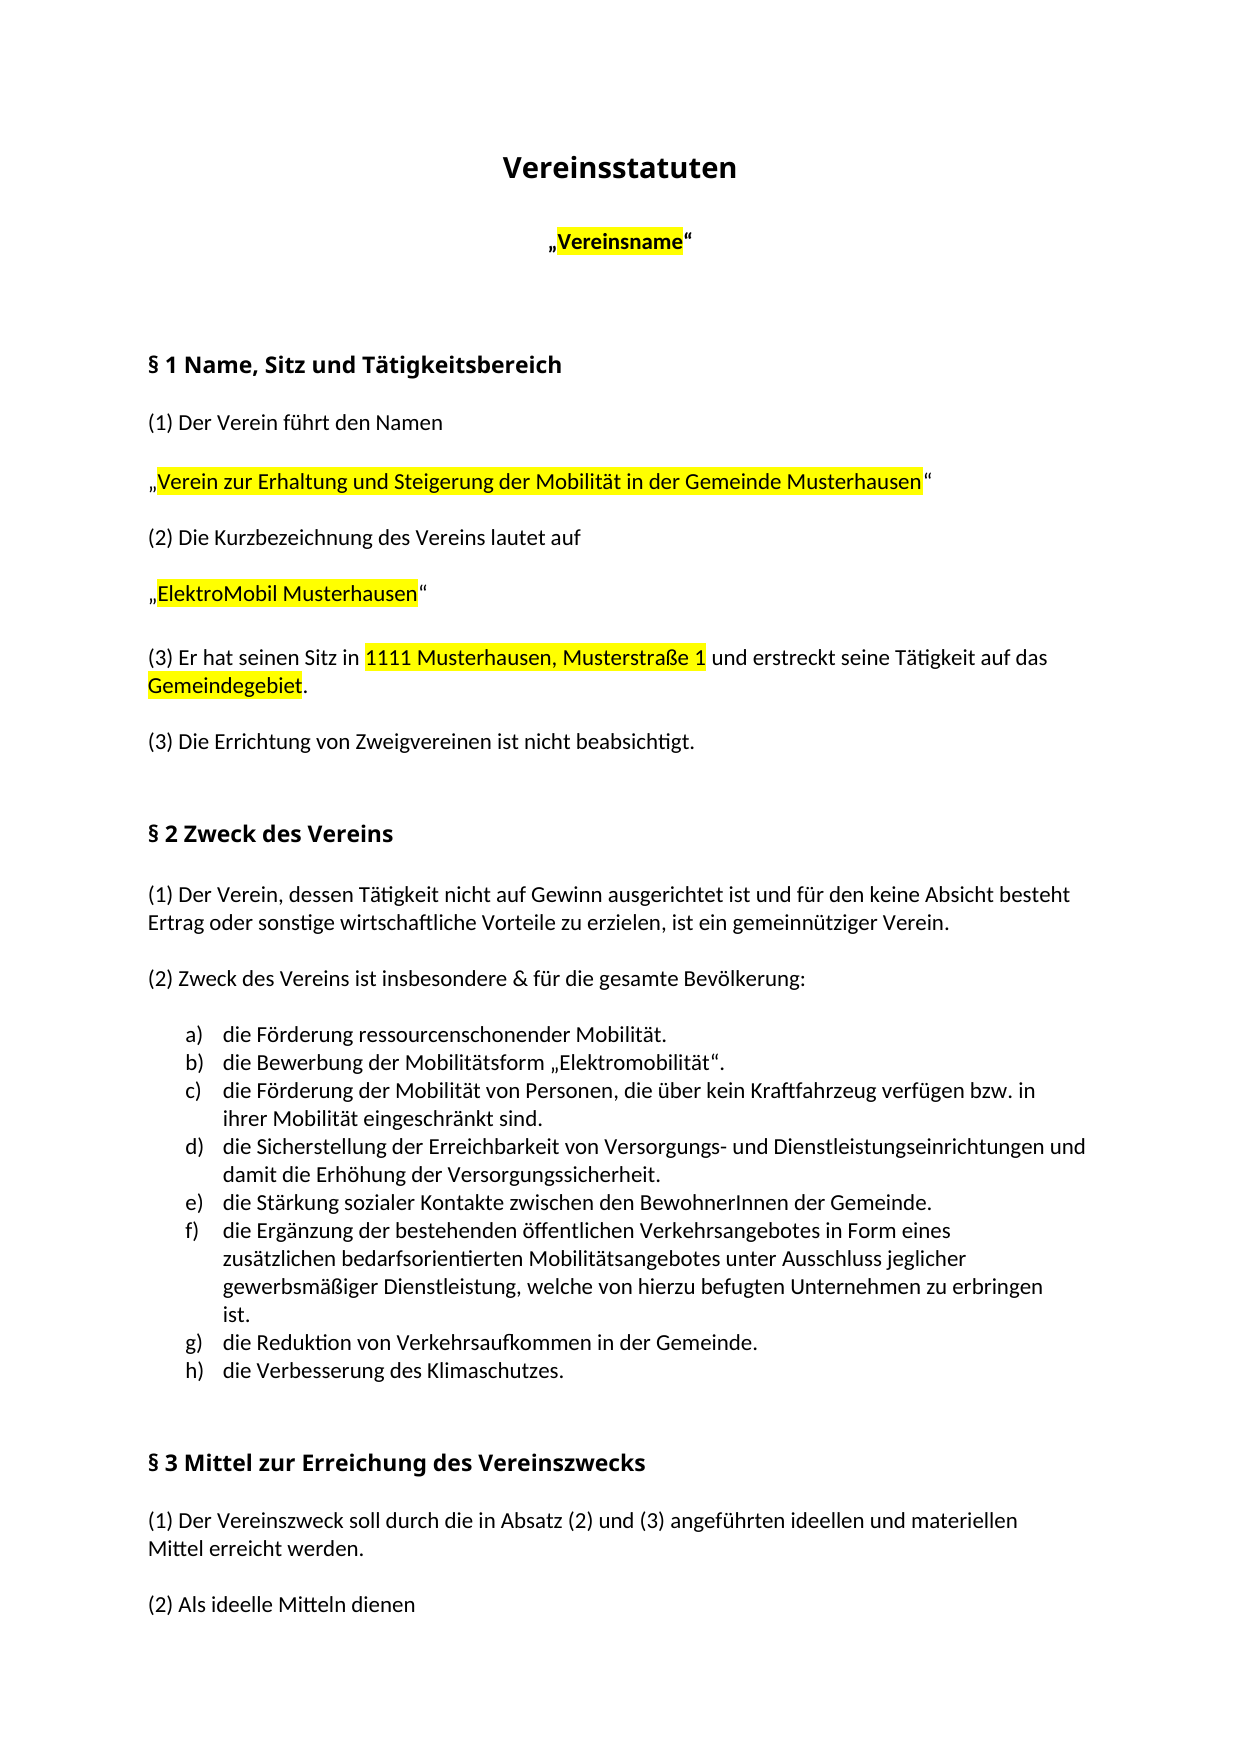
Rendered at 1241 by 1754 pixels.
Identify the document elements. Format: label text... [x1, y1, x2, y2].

text § 3 Mittel zur Erreichung des Vereinszwecks [148, 1447, 1093, 1478]
text „Vereinsname“ [148, 227, 557, 255]
text (3) Die Errichtung von Zweigvereinen ist nicht beabsichtigt. [148, 727, 1093, 755]
list die Stärkung sozialer Kontakte zwischen den BewohnerInnen der Gemeinde. [185, 1188, 1093, 1216]
list die Sicherstellung der Erreichbarkeit von Versorgungs- und Dienstleistungseinrichtungen und damit die Erhöhung der Versorgungssicherheit. [185, 1132, 1093, 1188]
text (1) Der Verein, dessen Tätigkeit nicht auf Gewinn ausgerichtet ist und für den keine Absicht besteht Ertrag oder sonstige wirtschaftliche Vorteile zu erzielen, ist ein gemeinnütziger Verein. [148, 880, 1093, 936]
list die Verbesserung des Klimaschutzes. [185, 1356, 1093, 1384]
list die Förderung ressourcenschonender Mobilität. [185, 1020, 1093, 1048]
text (1) Der Verein führt den Namen [148, 408, 1093, 436]
text (3) Er hat seinen Sitz in 1111 Musterhausen, Musterstraße 1 und erstreckt seine Tätigkeit auf das Gemeindegebiet. [148, 643, 1093, 699]
text Vereinsstatuten [148, 148, 1093, 187]
text (2) Als ideelle Mitteln dienen [148, 1590, 1093, 1618]
text § 1 Name, Sitz und Tätigkeitsbereich [148, 349, 1093, 380]
list die Ergänzung der bestehenden öffentlichen Verkehrsangebotes in Form eines [185, 1216, 1093, 1244]
text (2) Zweck des Vereins ist insbesondere & für die gesamte Bevölkerung: [148, 964, 1093, 992]
list ihrer Mobilität eingeschränkt sind. [223, 1104, 1093, 1132]
list ist. [223, 1300, 1093, 1328]
list zusätzlichen bedarfsorientierten Mobilitätsangebotes unter Ausschluss jeglicher [223, 1244, 1093, 1272]
list die Bewerbung der Mobilitätsform „Elektromobilität“. [185, 1048, 1093, 1076]
text (2) Die Kurzbezeichnung des Vereins lautet auf [148, 523, 1093, 551]
list die Reduktion von Verkehrsaufkommen in der Gemeinde. [185, 1328, 1093, 1356]
list gewerbsmäßiger Dienstleistung, welche von hierzu befugten Unternehmen zu erbringen [223, 1272, 1093, 1300]
list die Förderung der Mobilität von Personen, die über kein Kraftfahrzeug verfügen bzw. in [185, 1076, 1093, 1104]
text (1) Der Vereinszweck soll durch die in Absatz (2) und (3) angeführten ideellen und materiellen [148, 1506, 1093, 1534]
text Mittel erreicht werden. [148, 1534, 1093, 1562]
text § 2 Zweck des Vereins [148, 818, 1093, 849]
text „ElektroMobil Musterhausen“ [418, 579, 1093, 607]
text „Vereinsname“ [683, 227, 1093, 255]
